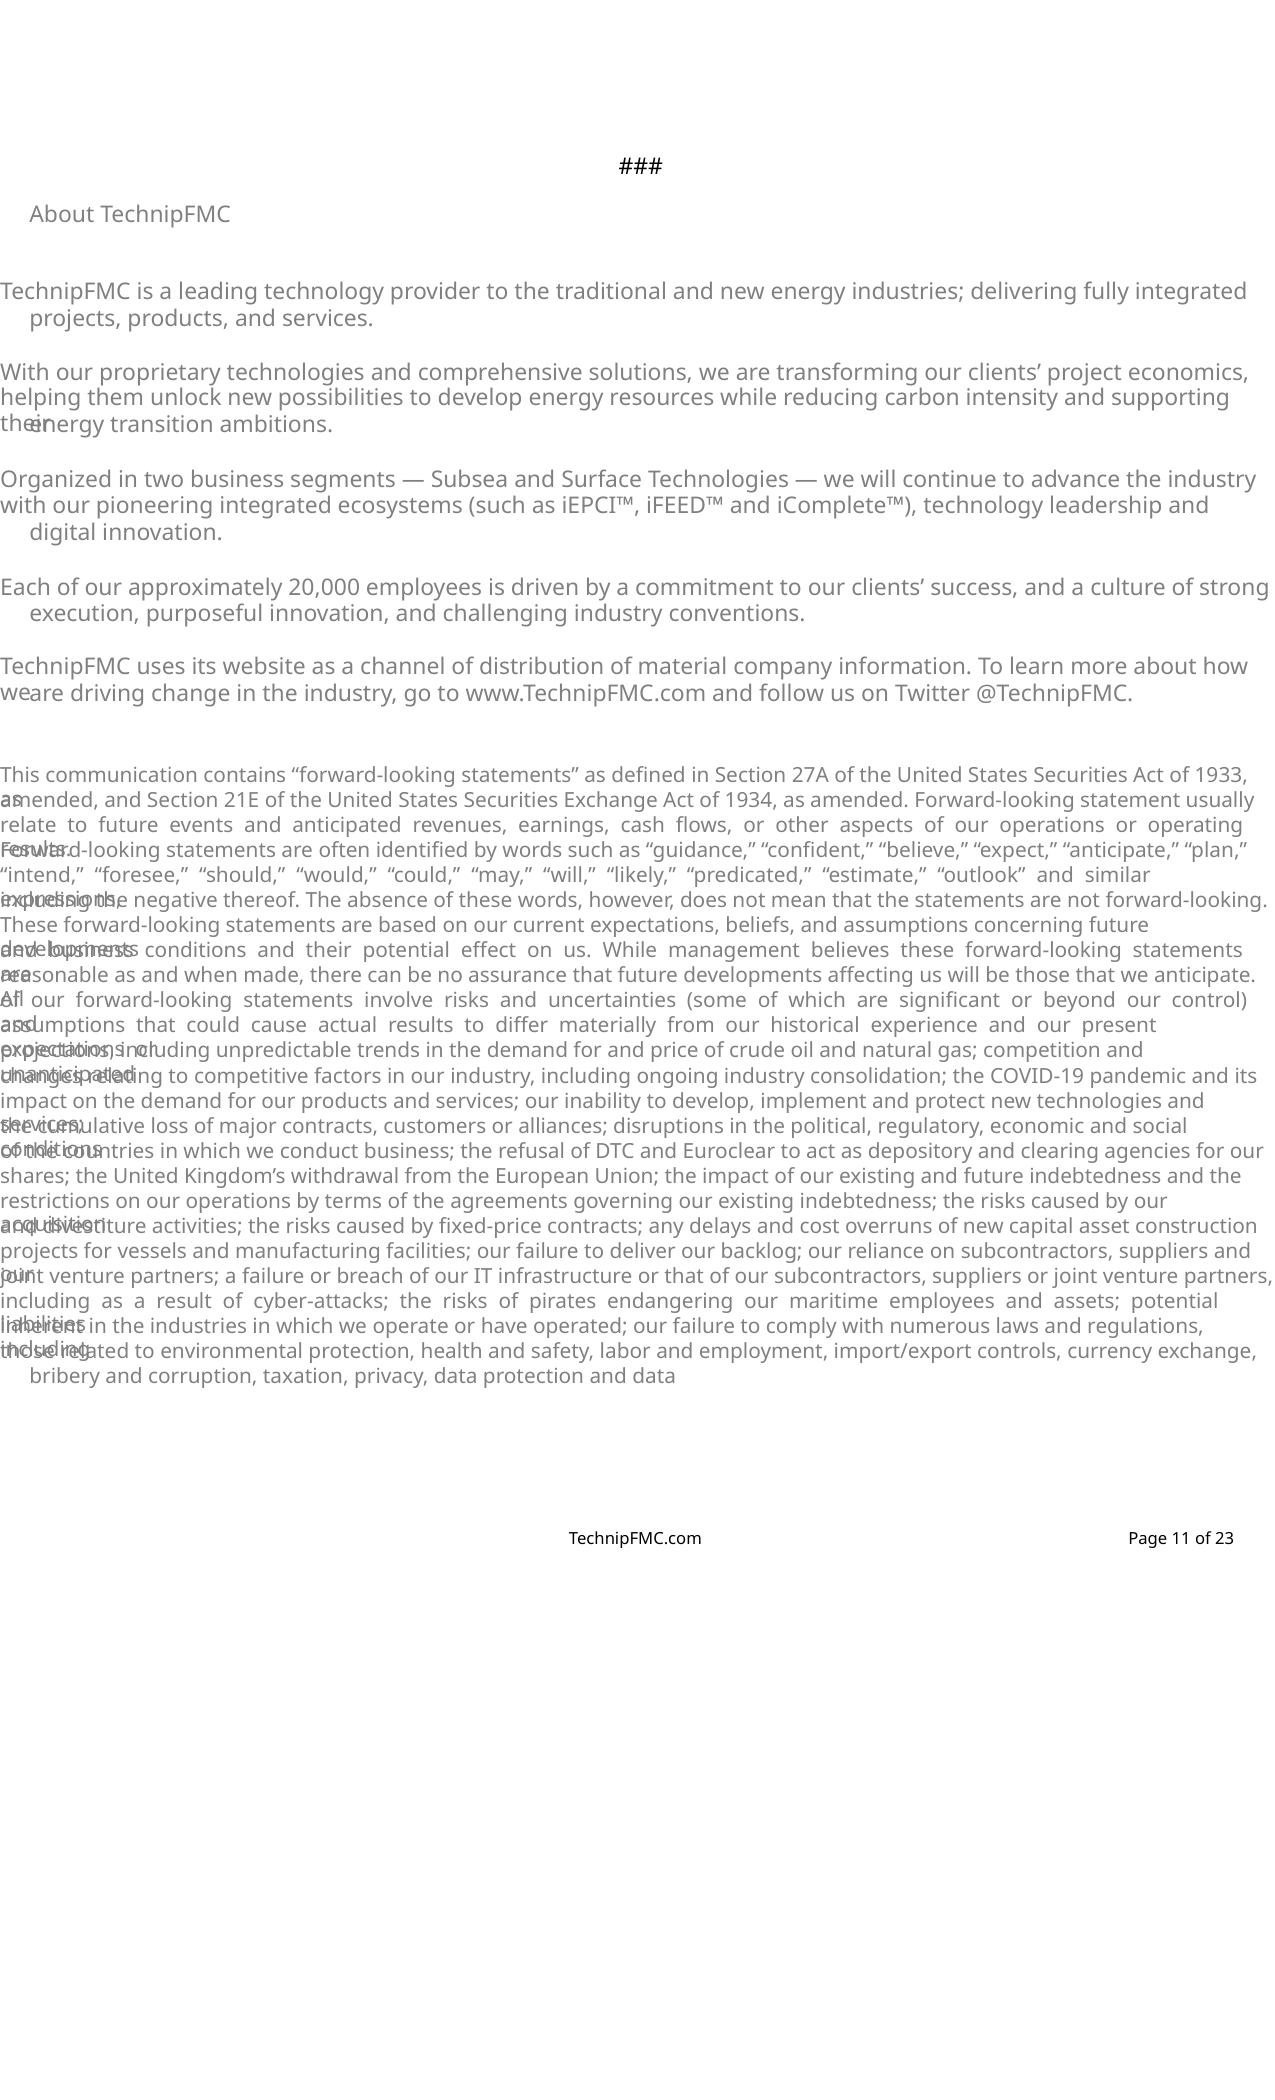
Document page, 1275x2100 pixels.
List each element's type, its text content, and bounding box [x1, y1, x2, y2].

text TechnipFMC is a leading technology provider to the traditional and new energy industries; delivering fully integrated [0, 279, 1275, 304]
text projections, including unpredictable trends in the demand for and price of crude oil and natural gas; competition and unanticipated [0, 1061, 1275, 1086]
text These forward-looking statements are based on our current expectations, beliefs, and assumptions concerning future developments [0, 914, 1275, 961]
text ### [618, 154, 686, 179]
text digital innovation. [29, 520, 249, 545]
text helping them unlock new possibilities to develop energy resources while reducing carbon intensity and supporting their [0, 386, 1275, 437]
text execution, purposeful innovation, and challenging industry conventions. [29, 601, 851, 627]
text of our forward-looking statements involve risks and uncertainties (some of which are significant or beyond our control) and [0, 1011, 1275, 1036]
text assumptions that could cause actual results to differ materially from our historical experience and our present expectations or [0, 1036, 1275, 1061]
text shares; the United Kingdom’s withdrawal from the European Union; the impact of our existing and future indebtedness and the [0, 1164, 1275, 1188]
text including as a result of cyber-attacks; the risks of pirates endangering our maritime employees and assets; potential liabilities [0, 1289, 1275, 1336]
text bribery and corruption, taxation, privacy, data protection and data [29, 1364, 774, 1388]
text Each of our approximately 20,000 employees is driven by a commitment to our clients’ success, and a culture of strong [0, 574, 1275, 600]
text with our pioneering integrated ecosystems (such as iEPCI™, iFEED™ and iComplete™), technology leadership and [0, 493, 1275, 519]
text projects, products, and services. [29, 306, 416, 331]
text relate to future events and anticipated revenues, earnings, cash flows, or other aspects of our operations or operating results. [0, 814, 1275, 861]
text the cumulative loss of major contracts, customers or alliances; disruptions in the political, regulatory, economic and social conditions [0, 1136, 1275, 1161]
text Page 11 of 23 [1128, 1529, 1275, 1548]
text inherent in the industries in which we operate or have operated; our failure to comply with numerous laws and regulations, including [0, 1336, 1275, 1361]
text TechnipFMC uses its website as a channel of distribution of material company information. To learn more about how we [0, 654, 1275, 706]
text restrictions on our operations by terms of the agreements governing our existing indebtedness; the risks caused by our acquisition [0, 1189, 1275, 1236]
text “intend,” “foresee,” “should,” “would,” “could,” “may,” “will,” “likely,” “predicated,” “estimate,” “outlook” and similar expressions, [0, 864, 1275, 911]
text projects for vessels and manufacturing facilities; our failure to deliver our backlog; our reliance on subcontractors, suppliers and our [0, 1239, 1275, 1286]
text reasonable as and when made, there can be no assurance that future developments affecting us will be those that we anticipate. All [0, 986, 1275, 1011]
text TechnipFMC.com [569, 1529, 754, 1548]
text This communication contains “forward-looking statements” as defined in Section 27A of the United States Securities Act of 1933, as [0, 764, 1275, 811]
text and business conditions and their potential effect on us. While management believes these forward-looking statements are [0, 961, 1275, 986]
text About TechnipFMC [29, 202, 284, 228]
text Organized in two business segments — Subsea and Surface Technologies — we will continue to advance the industry [0, 467, 1275, 492]
text With our proprietary technologies and comprehensive solutions, we are transforming our clients’ project economics, [0, 360, 1275, 386]
text impact on the demand for our products and services; our inability to develop, implement and protect new technologies and services; [0, 1089, 1275, 1136]
